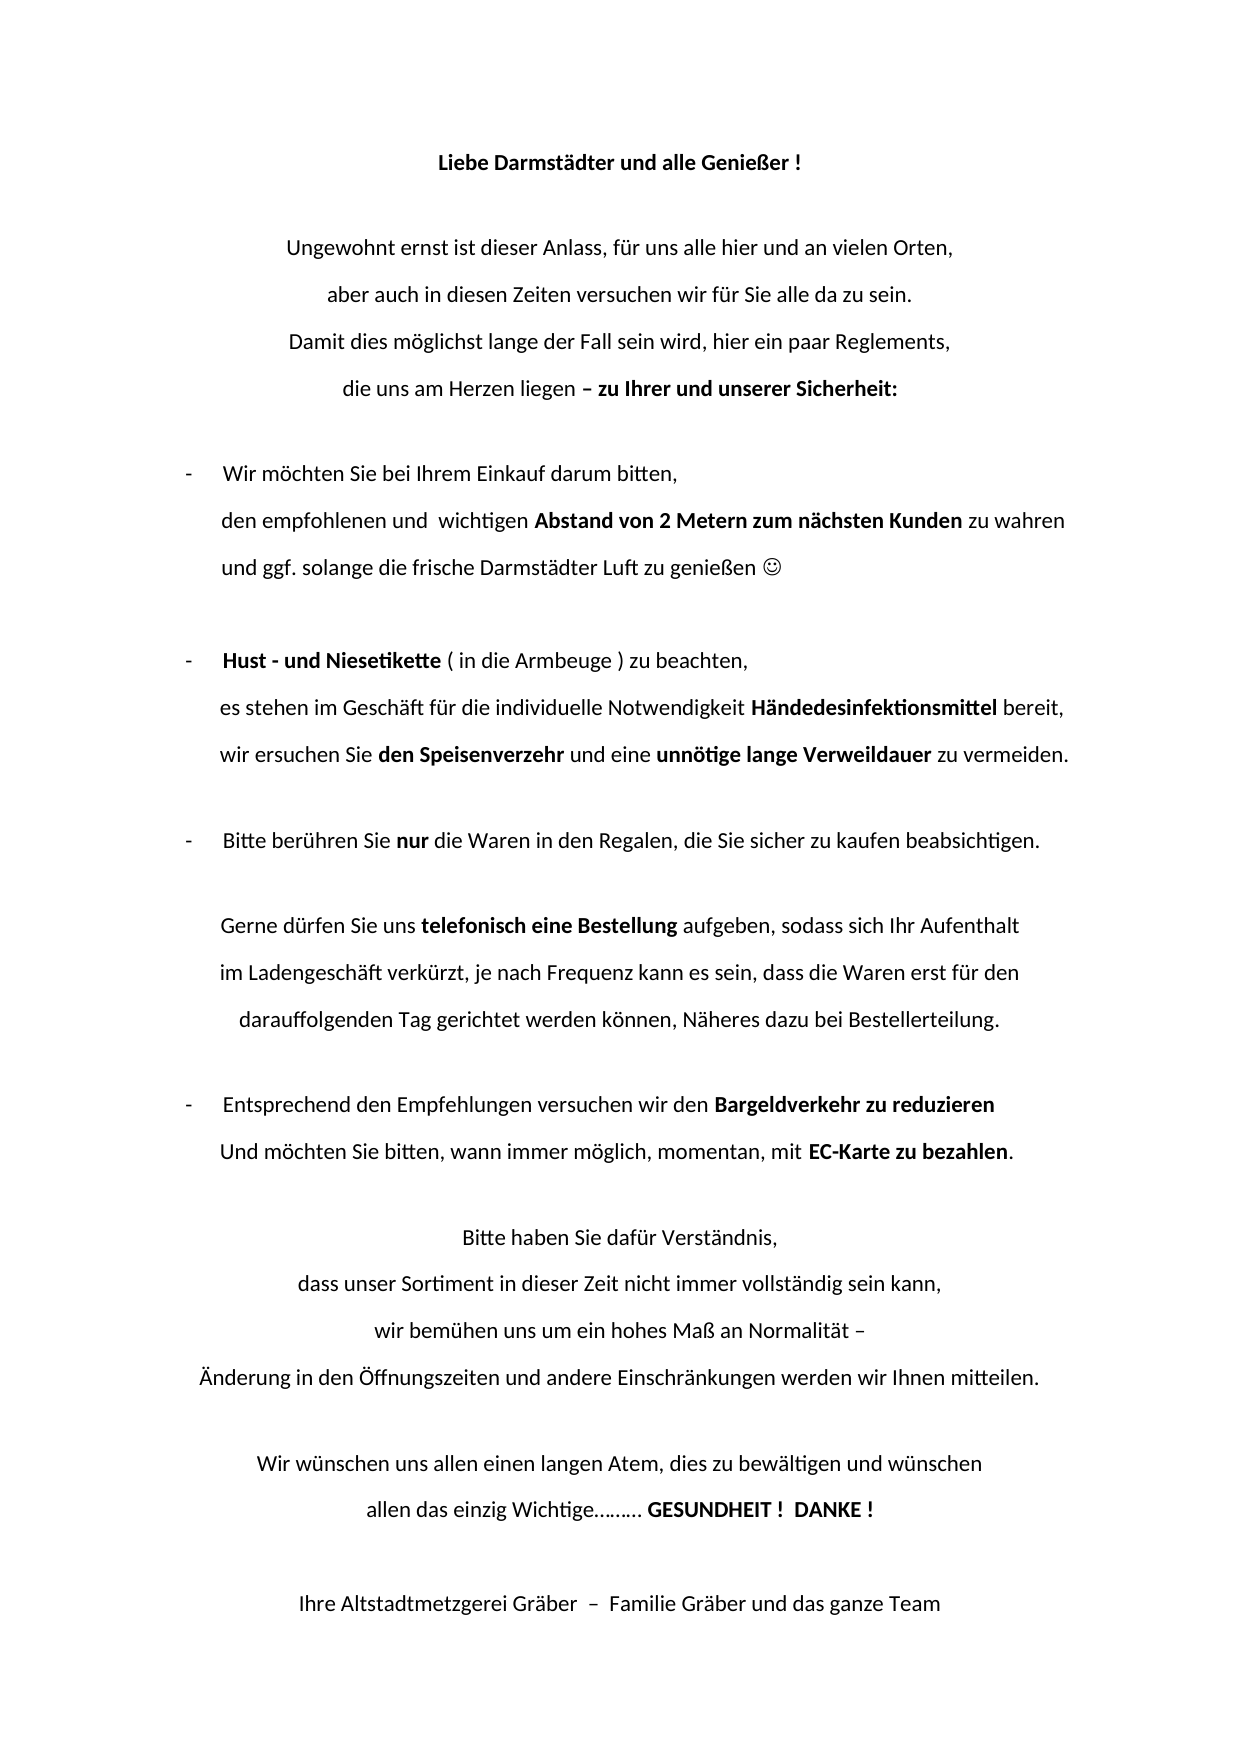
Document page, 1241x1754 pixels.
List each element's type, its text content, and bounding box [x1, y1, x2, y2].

text Damit dies möglichst lange der Fall sein wird, hier ein paar Reglements, [148, 327, 1093, 355]
text Wir wünschen uns allen einen langen Atem, dies zu bewältigen und wünschen [148, 1449, 1093, 1477]
text im Ladengeschäft verkürzt, je nach Frequenz kann es sein, dass die Waren erst für den [148, 958, 1093, 986]
text wir bemühen uns um ein hohes Maß an Normalität – [148, 1316, 1093, 1344]
text wir ersuchen Sie den Speisenverzehr und eine unnötige lange Verweildauer zu vermeiden. [148, 740, 1093, 768]
list Bitte berühren Sie nur die Waren in den Regalen, die Sie sicher zu kaufen beabsichtigen. [185, 826, 1093, 854]
text Ihre Altstadtmetzgerei Gräber – Familie Gräber und das ganze Team [148, 1589, 1093, 1617]
text Liebe Darmstädter und alle Genießer ! [148, 148, 1093, 176]
list Wir möchten Sie bei Ihrem Einkauf darum bitten, [185, 459, 1093, 487]
text den empfohlenen und wichtigen Abstand von 2 Metern zum nächsten Kunden zu wahren [185, 506, 1093, 534]
text Und möchten Sie bitten, wann immer möglich, momentan, mit EC-Karte zu bezahlen. [148, 1137, 1093, 1165]
list Entsprechend den Empfehlungen versuchen wir den Bargeldverkehr zu reduzieren [185, 1090, 1093, 1118]
text aber auch in diesen Zeiten versuchen wir für Sie alle da zu sein. [148, 280, 1093, 308]
text Gerne dürfen Sie uns telefonisch eine Bestellung aufgeben, sodass sich Ihr Aufenthalt [148, 911, 1093, 939]
text darauffolgenden Tag gerichtet werden können, Näheres dazu bei Bestellerteilung. [148, 1005, 1093, 1033]
text dass unser Sortiment in dieser Zeit nicht immer vollständig sein kann, [148, 1269, 1093, 1297]
text Änderung in den Öffnungszeiten und andere Einschränkungen werden wir Ihnen mitteilen. [148, 1363, 1093, 1391]
text Ungewohnt ernst ist dieser Anlass, für uns alle hier und an vielen Orten, [148, 233, 1093, 261]
list Hust - und Niesetikette ( in die Armbeuge ) zu beachten, [185, 647, 1093, 674]
text die uns am Herzen liegen – zu Ihrer und unserer Sicherheit: [148, 374, 1093, 402]
text allen das einzig Wichtige……… GESUNDHEIT ! DANKE ! [148, 1496, 1093, 1523]
text es stehen im Geschäft für die individuelle Notwendigkeit Händedesinfektionsmittel bereit, [148, 693, 1093, 721]
text Bitte haben Sie dafür Verständnis, [148, 1223, 1093, 1251]
text und ggf. solange die frische Darmstädter Luft zu genießen [185, 553, 1093, 581]
